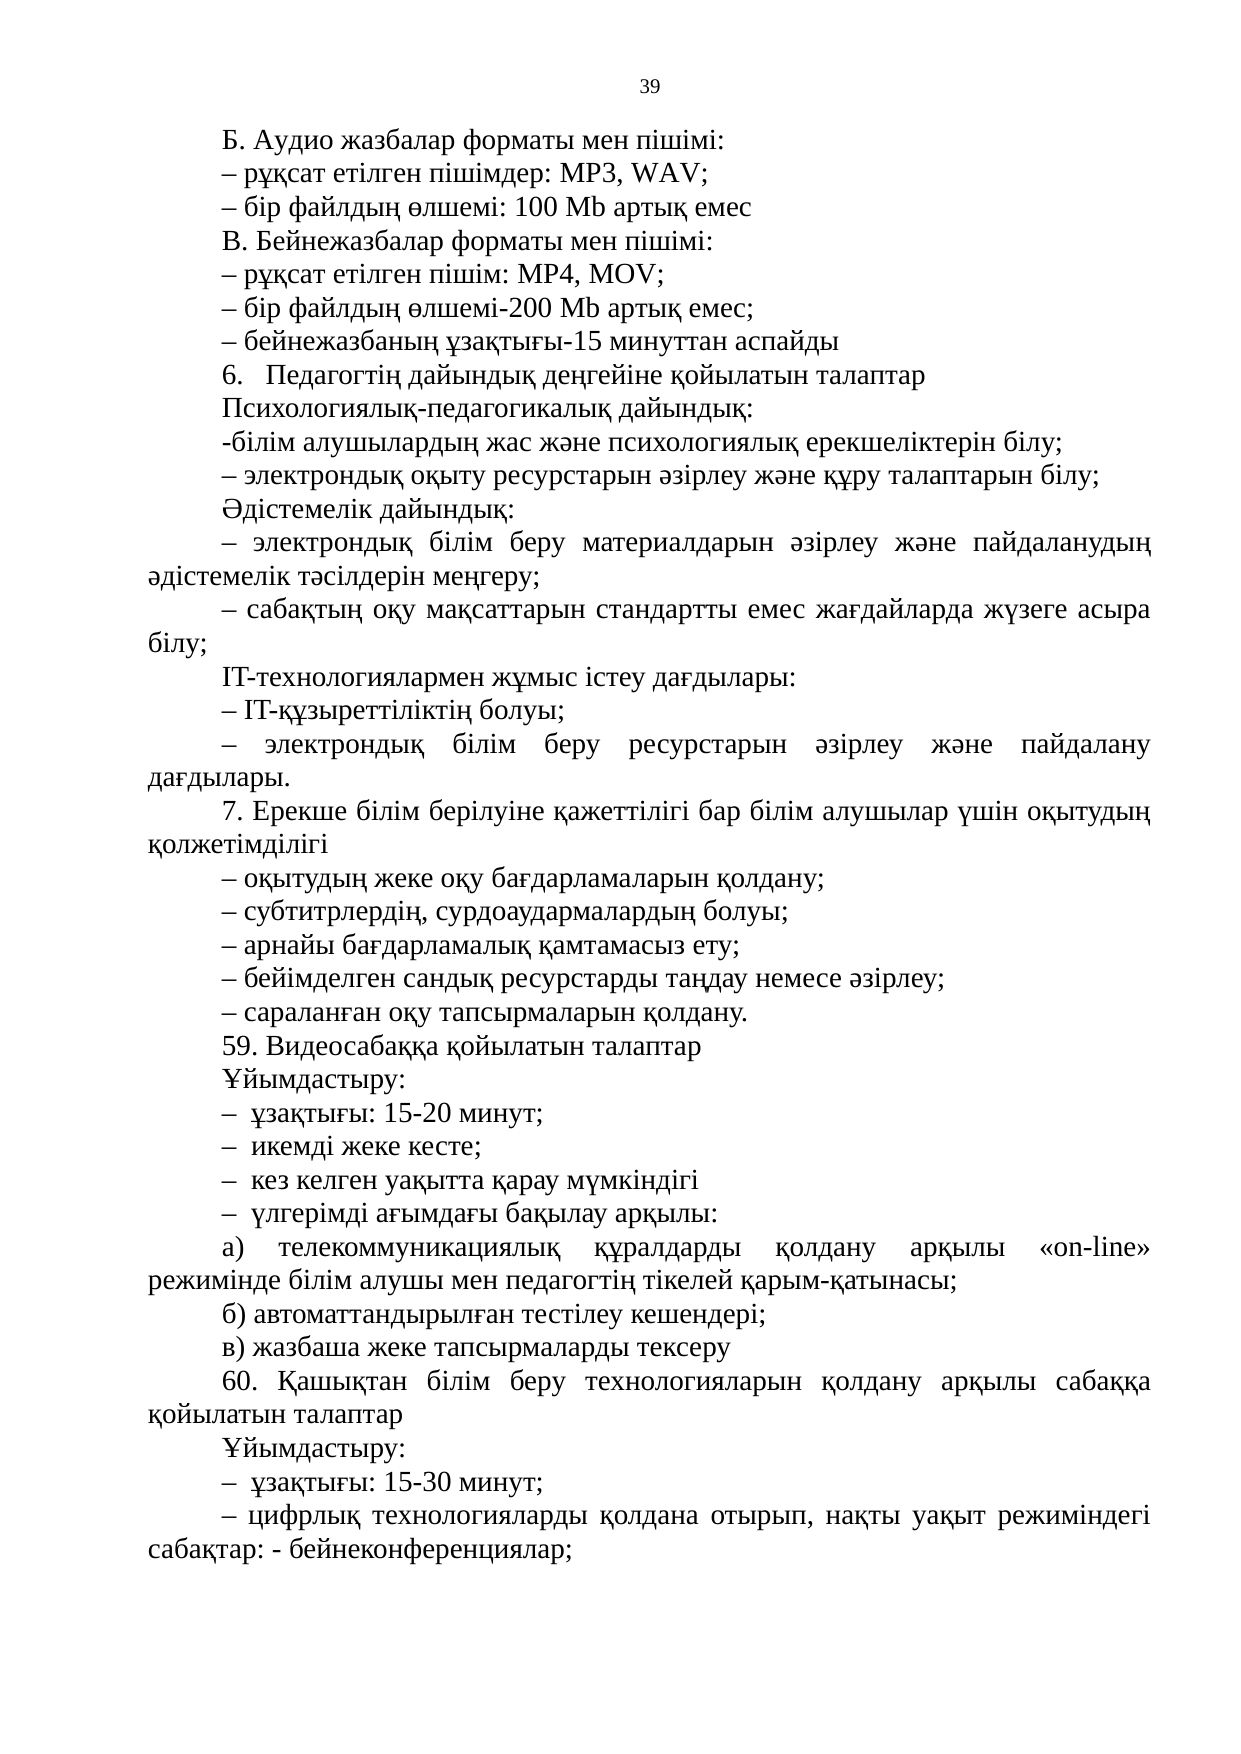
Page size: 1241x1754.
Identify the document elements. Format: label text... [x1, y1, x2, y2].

text – сараланған оқу тапсырмаларын қолдану. [148, 994, 1152, 1028]
text – электрондық білім беру материалдарын әзірлеу және пайдаланудың әдістемелік тәсілдерін меңгеру; [148, 524, 1152, 592]
text – ұзақтығы: 15-30 минут; [148, 1464, 1152, 1497]
text В. Бейнежазбалар форматы мен пішімі: [148, 223, 1152, 256]
text – рұқсат етілген пішім: MP4, MOV; [148, 256, 1152, 290]
text а) телекоммуникациялық құралдарды қолдану арқылы «on-line» режимінде білім алушы мен педагогтің тікелей қарым-қатынасы; [148, 1229, 1152, 1296]
text – рұқсат етілген пішімдер: MP3, WAV; [148, 156, 1152, 189]
text – ұзақтығы: 15-20 минут; [148, 1095, 1152, 1128]
text – арнайы бағдарламалық қамтамасыз ету; [148, 927, 1152, 961]
text Әдістемелік дайындық: [148, 491, 1152, 524]
text – IT-құзыреттіліктің болуы; [148, 692, 1152, 726]
text IT-технологиялармен жұмыс істеу дағдылары: [148, 659, 1152, 692]
text Ұйымдастыру: [148, 1061, 1152, 1095]
text – бейнежазбаның ұзақтығы-15 минуттан аспайды [148, 323, 1152, 357]
text – икемді жеке кесте; [148, 1128, 1152, 1162]
text Психологиялық-педагогикалық дайындық: [148, 390, 1152, 424]
text – субтитрлердің, сурдоаудармалардың болуы; [148, 893, 1152, 927]
text – сабақтың оқу мақсаттарын стандартты емес жағдайларда жүзеге асыра білу; [148, 592, 1152, 659]
text – цифрлық технологияларды қолдана отырып, нақты уақыт режиміндегі сабақтар: - бейнеконференциялар; [148, 1497, 1152, 1564]
text -білім алушылардың жас және психологиялық ерекшеліктерін білу; [148, 424, 1152, 457]
text – бір файлдың өлшемі: 100 Mb артық емес [148, 189, 1152, 223]
text в) жазбаша жеке тапсырмаларды тексеру [148, 1329, 1152, 1363]
text Ұйымдастыру: [148, 1430, 1152, 1464]
text – оқытудың жеке оқу бағдарламаларын қолдану; [148, 860, 1152, 893]
text 7. Ерекше білім берілуіне қажеттілігі бар білім алушылар үшін оқытудың қолжетімділігі [148, 793, 1152, 860]
text 60. Қашықтан білім беру технологияларын қолдану арқылы сабаққа қойылатын талаптар [148, 1363, 1152, 1430]
text Б. Аудио жазбалар форматы мен пішімі: [148, 122, 1152, 156]
text – үлгерімді ағымдағы бақылау арқылы: [148, 1195, 1152, 1229]
text 59. Видеосабаққа қойылатын талаптар [148, 1028, 1152, 1061]
text – бір файлдың өлшемі-200 Mb артық емес; [148, 290, 1152, 323]
text – электрондық оқыту ресурстарын әзірлеу және құру талаптарын білу; [148, 457, 1152, 491]
text – кез келген уақытта қарау мүмкіндігі [148, 1162, 1152, 1195]
text 6. Педагогтің дайындық деңгейіне қойылатын талаптар [148, 357, 1152, 390]
text б) автоматтандырылған тестілеу кешендері; [148, 1296, 1152, 1329]
text – бейімделген сандық ресурстарды таңдау немесе әзірлеу; [148, 961, 1152, 994]
text – электрондық білім беру ресурстарын әзірлеу және пайдалану дағдылары. [148, 726, 1152, 793]
